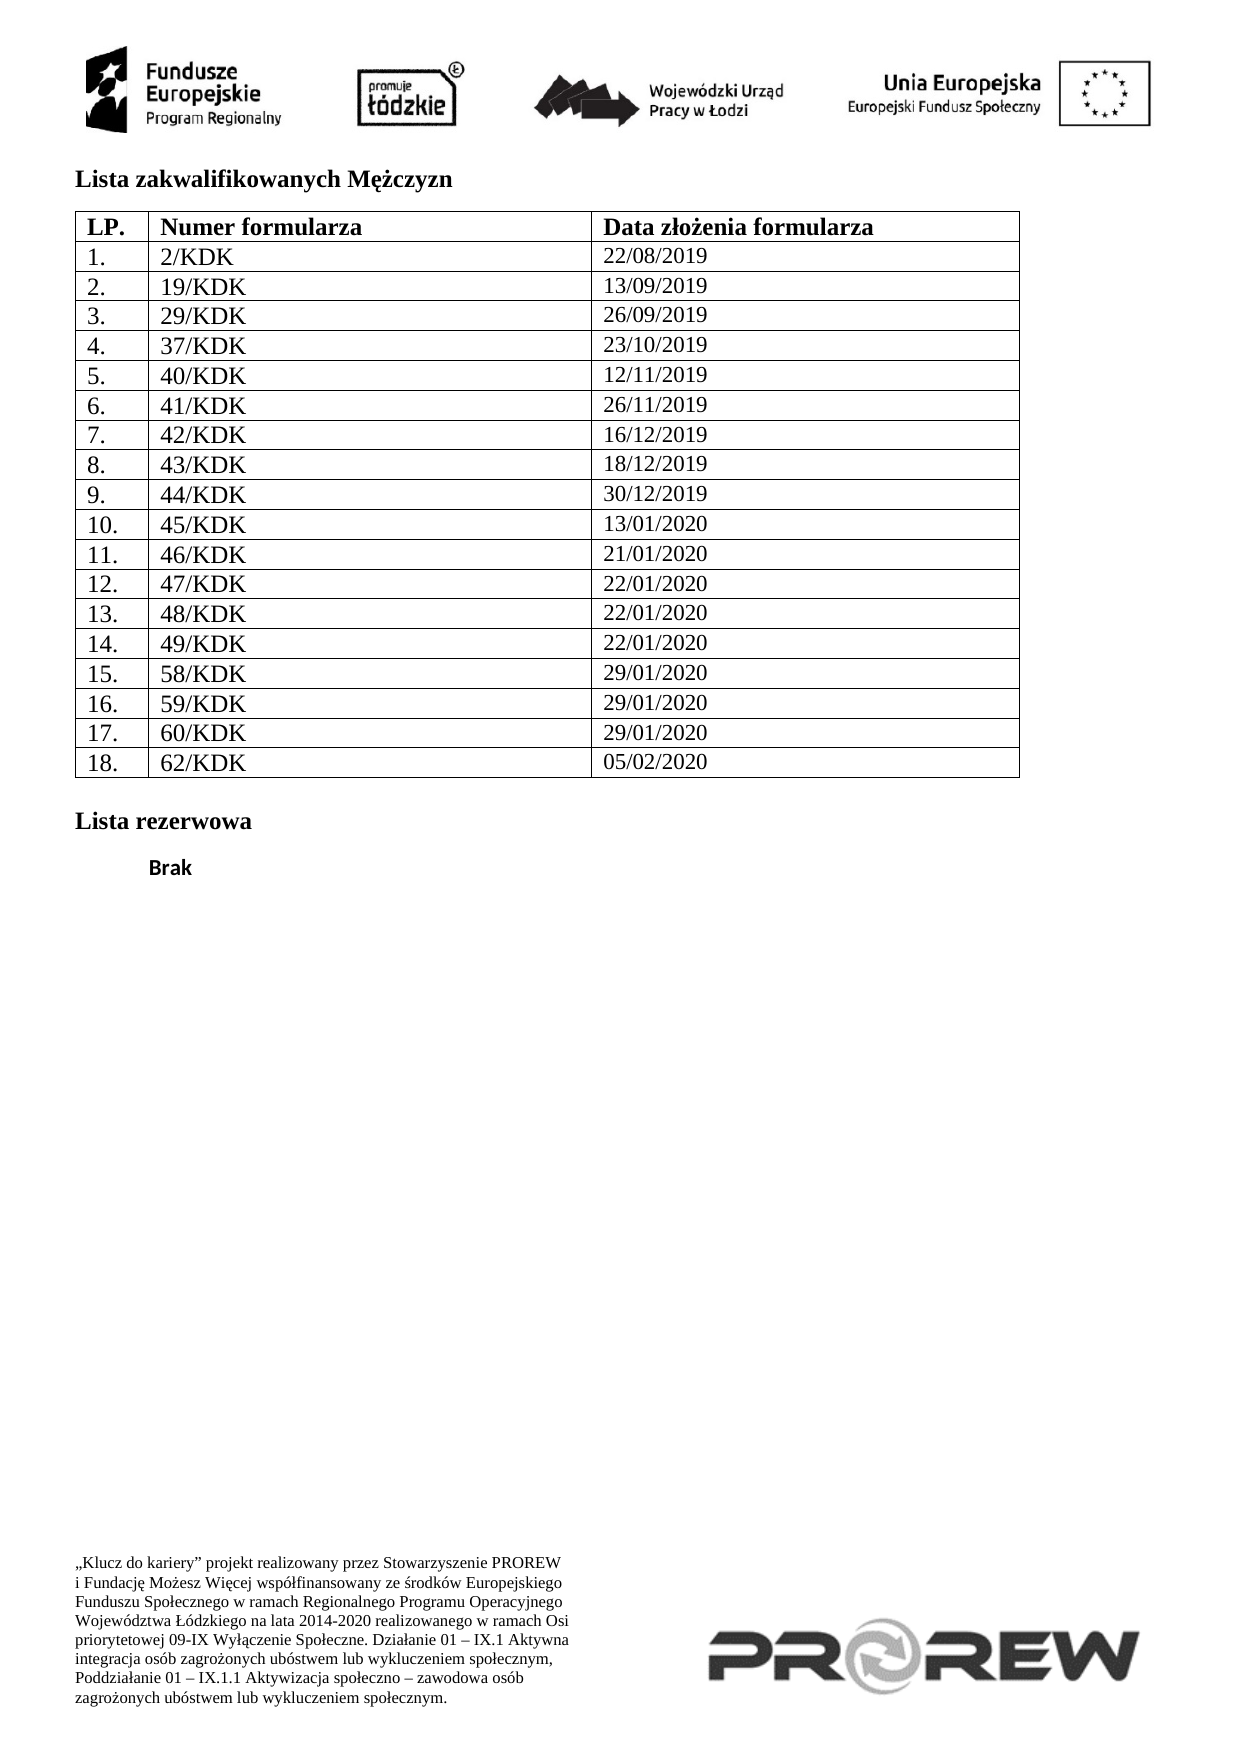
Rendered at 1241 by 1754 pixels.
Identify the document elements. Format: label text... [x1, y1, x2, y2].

table_cell 10. [76, 510, 148, 539]
table_cell 41/KDK [149, 391, 591, 419]
table_cell 22/01/2020 [592, 629, 1019, 658]
table_cell 26/11/2019 [592, 391, 1019, 419]
table_cell 7. [76, 421, 148, 449]
table_cell 22/08/2019 [592, 242, 1019, 271]
table_cell 19/KDK [149, 272, 591, 300]
table_cell 44/KDK [149, 480, 591, 509]
picture [86, 46, 1157, 133]
table_cell 40/KDK [149, 361, 591, 390]
table_cell 22/01/2020 [592, 570, 1019, 598]
table_cell 30/12/2019 [592, 480, 1019, 509]
table_cell 3. [76, 301, 148, 330]
table_cell 46/KDK [149, 540, 591, 568]
table_cell 45/KDK [149, 510, 591, 539]
table_cell 62/KDK [149, 748, 591, 777]
table_cell 6. [76, 391, 148, 419]
table_cell 49/KDK [149, 629, 591, 658]
table_cell 5. [76, 361, 148, 390]
table_header LP. [76, 212, 148, 241]
list Brak [149, 853, 1165, 881]
table_cell 48/KDK [149, 599, 591, 628]
table_cell 47/KDK [149, 570, 591, 598]
table_cell 16/12/2019 [592, 421, 1019, 449]
table_cell 42/KDK [149, 421, 591, 449]
table_cell 18/12/2019 [592, 450, 1019, 479]
table_cell 13/09/2019 [592, 272, 1019, 300]
table_cell 16. [76, 689, 148, 717]
table_cell 11. [76, 540, 148, 568]
picture [613, 1542, 1221, 1705]
table_header Numer formularza [149, 212, 591, 241]
table_cell 12. [76, 570, 148, 598]
table_cell 12/11/2019 [592, 361, 1019, 390]
table_cell 29/01/2020 [592, 719, 1019, 747]
table_cell 29/01/2020 [592, 689, 1019, 717]
text Lista rezerwowa [75, 806, 1165, 835]
table_cell 2/KDK [149, 242, 591, 271]
table_cell 14. [76, 629, 148, 658]
table_cell 43/KDK [149, 450, 591, 479]
table_cell 4. [76, 331, 148, 360]
table_cell 29/KDK [149, 301, 591, 330]
table_cell 17. [76, 719, 148, 747]
table_cell 58/KDK [149, 659, 591, 688]
table_cell 21/01/2020 [592, 540, 1019, 568]
table_cell 05/02/2020 [592, 748, 1019, 777]
table_cell 9. [76, 480, 148, 509]
table_cell 13. [76, 599, 148, 628]
table_cell 37/KDK [149, 331, 591, 360]
table_cell 8. [76, 450, 148, 479]
table_cell 59/KDK [149, 689, 591, 717]
table_cell 23/10/2019 [592, 331, 1019, 360]
table_cell 1. [76, 242, 148, 271]
table_cell 26/09/2019 [592, 301, 1019, 330]
table_cell 29/01/2020 [592, 659, 1019, 688]
table_cell 22/01/2020 [592, 599, 1019, 628]
text Lista zakwalifikowanych Mężczyzn [75, 164, 1165, 193]
table_cell 15. [76, 659, 148, 688]
table_header Data złożenia formularza [592, 212, 1019, 241]
table_cell 18. [76, 748, 148, 777]
table_cell 2. [76, 272, 148, 300]
table_cell 13/01/2020 [592, 510, 1019, 539]
table_cell 60/KDK [149, 719, 591, 747]
